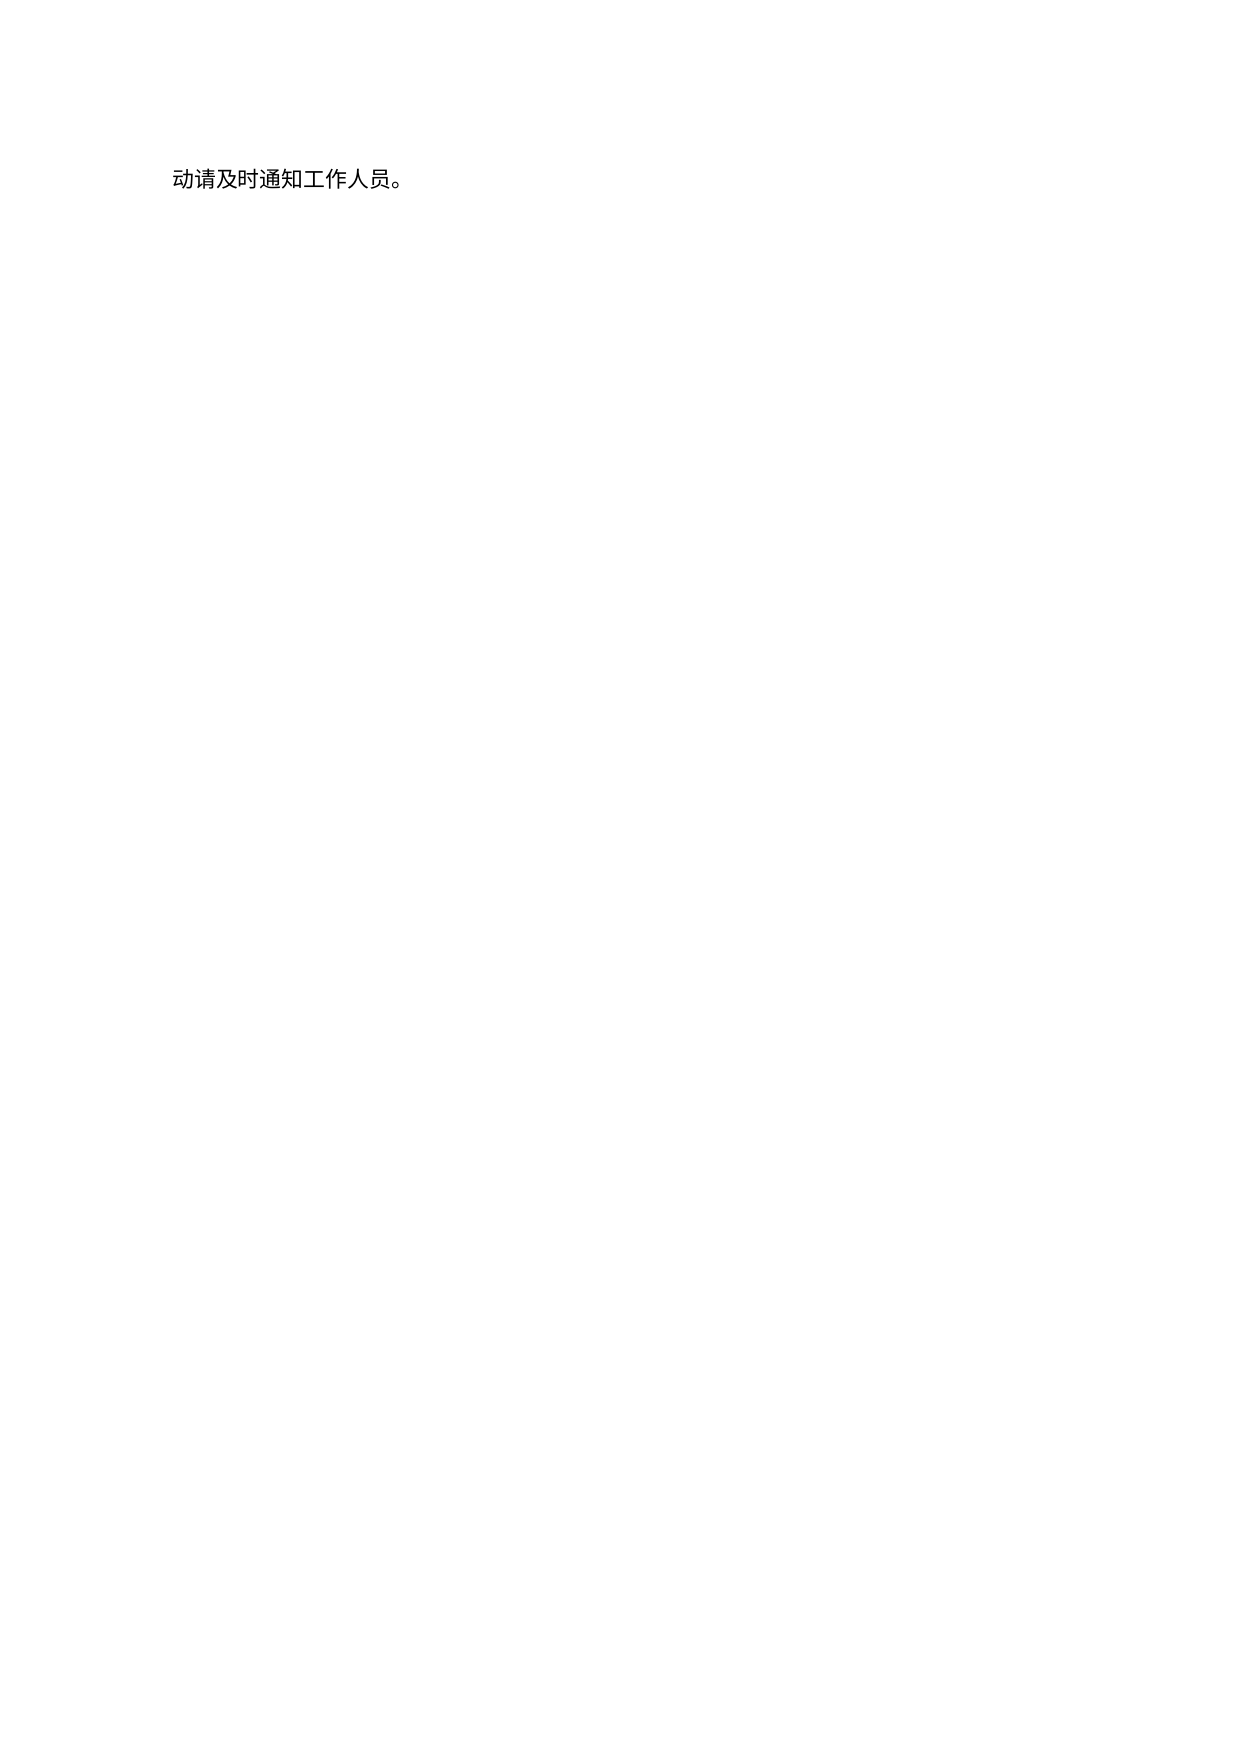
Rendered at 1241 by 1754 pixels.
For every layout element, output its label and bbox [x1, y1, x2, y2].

text [172, 162, 723, 194]
